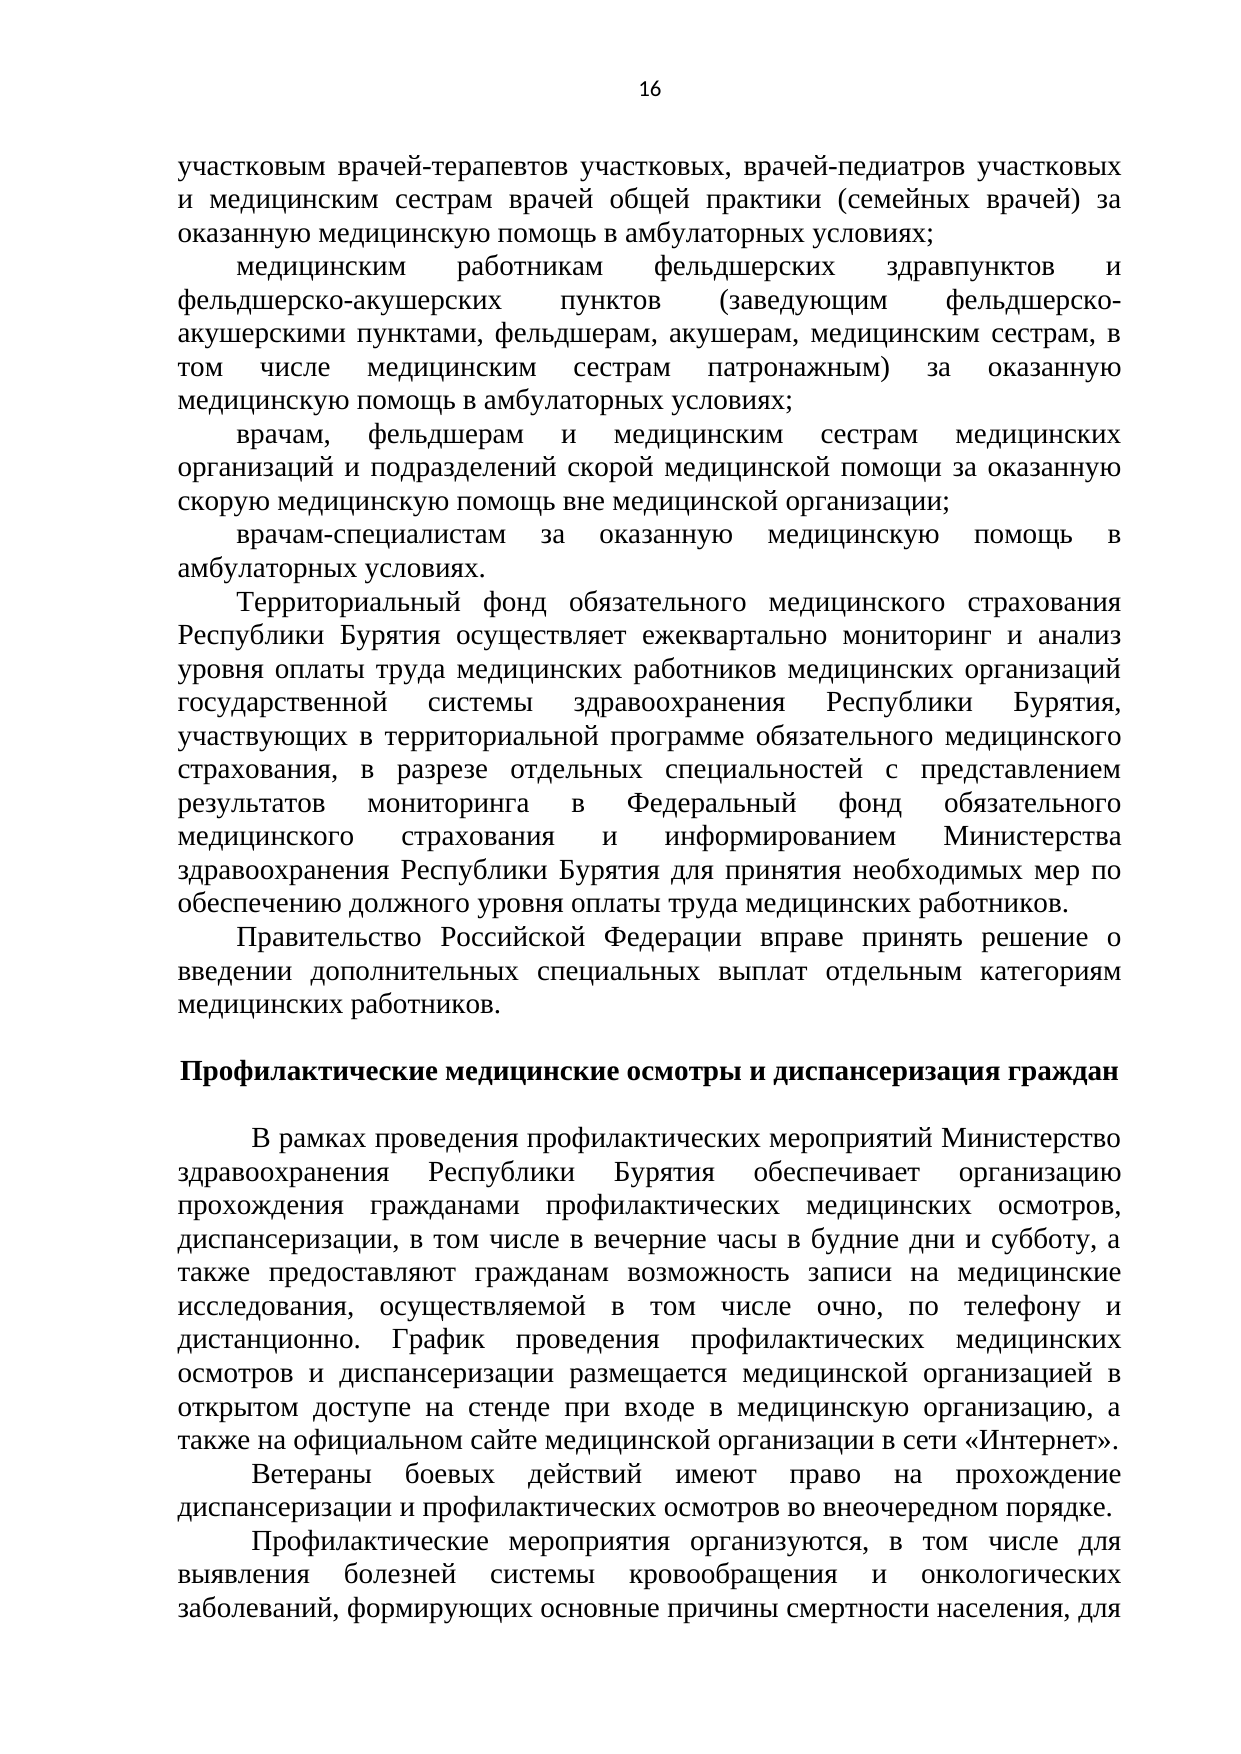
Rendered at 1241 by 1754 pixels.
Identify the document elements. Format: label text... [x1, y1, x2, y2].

text Ветераны боевых действий имеют право на прохождение диспансеризации и профилактических осмотров во внеочередном порядке. [177, 1456, 1122, 1523]
text врачам-специалистам за оказанную медицинскую помощь в амбулаторных условиях. [177, 517, 1122, 584]
text Территориальный фонд обязательного медицинского страхования Республики Бурятия осуществляет ежеквартально мониторинг и анализ уровня оплаты труда медицинских работников медицинских организаций государственной системы здравоохранения Республики Бурятия, участвующих в территориальной программе обязательного медицинского страхования, в разрезе отдельных специальностей с представлением результатов мониторинга в Федеральный фонд обязательного медицинского страхования и информированием Министерства здравоохранения Республики Бурятия для принятия необходимых мер по обеспечению должного уровня оплаты труда медицинских работников. [177, 584, 1122, 919]
text медицинским работникам фельдшерских здравпунктов и фельдшерско-акушерских пунктов (заведующим фельдшерско-акушерскими пунктами, фельдшерам, акушерам, медицинским сестрам, в том числе медицинским сестрам патронажным) за оказанную медицинскую помощь в амбулаторных условиях; [177, 248, 1122, 416]
text Правительство Российской Федерации вправе принять решение о введении дополнительных специальных выплат отдельным категориям медицинских работников. [177, 919, 1122, 1020]
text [177, 148, 1122, 248]
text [177, 1523, 1122, 1623]
text Профилактические медицинские осмотры и диспансеризация граждан [177, 1053, 1122, 1087]
text В рамках проведения профилактических мероприятий Министерство здравоохранения Республики Бурятия обеспечивает организацию прохождения гражданами профилактических медицинских осмотров, диспансеризации, в том числе в вечерние часы в будние дни и субботу, а также предоставляют гражданам возможность записи на медицинские исследования, осуществляемой в том числе очно, по телефону и дистанционно. График проведения профилактических медицинских осмотров и диспансеризации размещается медицинской организацией в открытом доступе на стенде при входе в медицинскую организацию, а также на официальном сайте медицинской организации в сети «Интернет». [177, 1120, 1122, 1456]
text врачам, фельдшерам и медицинским сестрам медицинских организаций и подразделений скорой медицинской помощи за оказанную скорую медицинскую помощь вне медицинской организации; [177, 416, 1122, 517]
